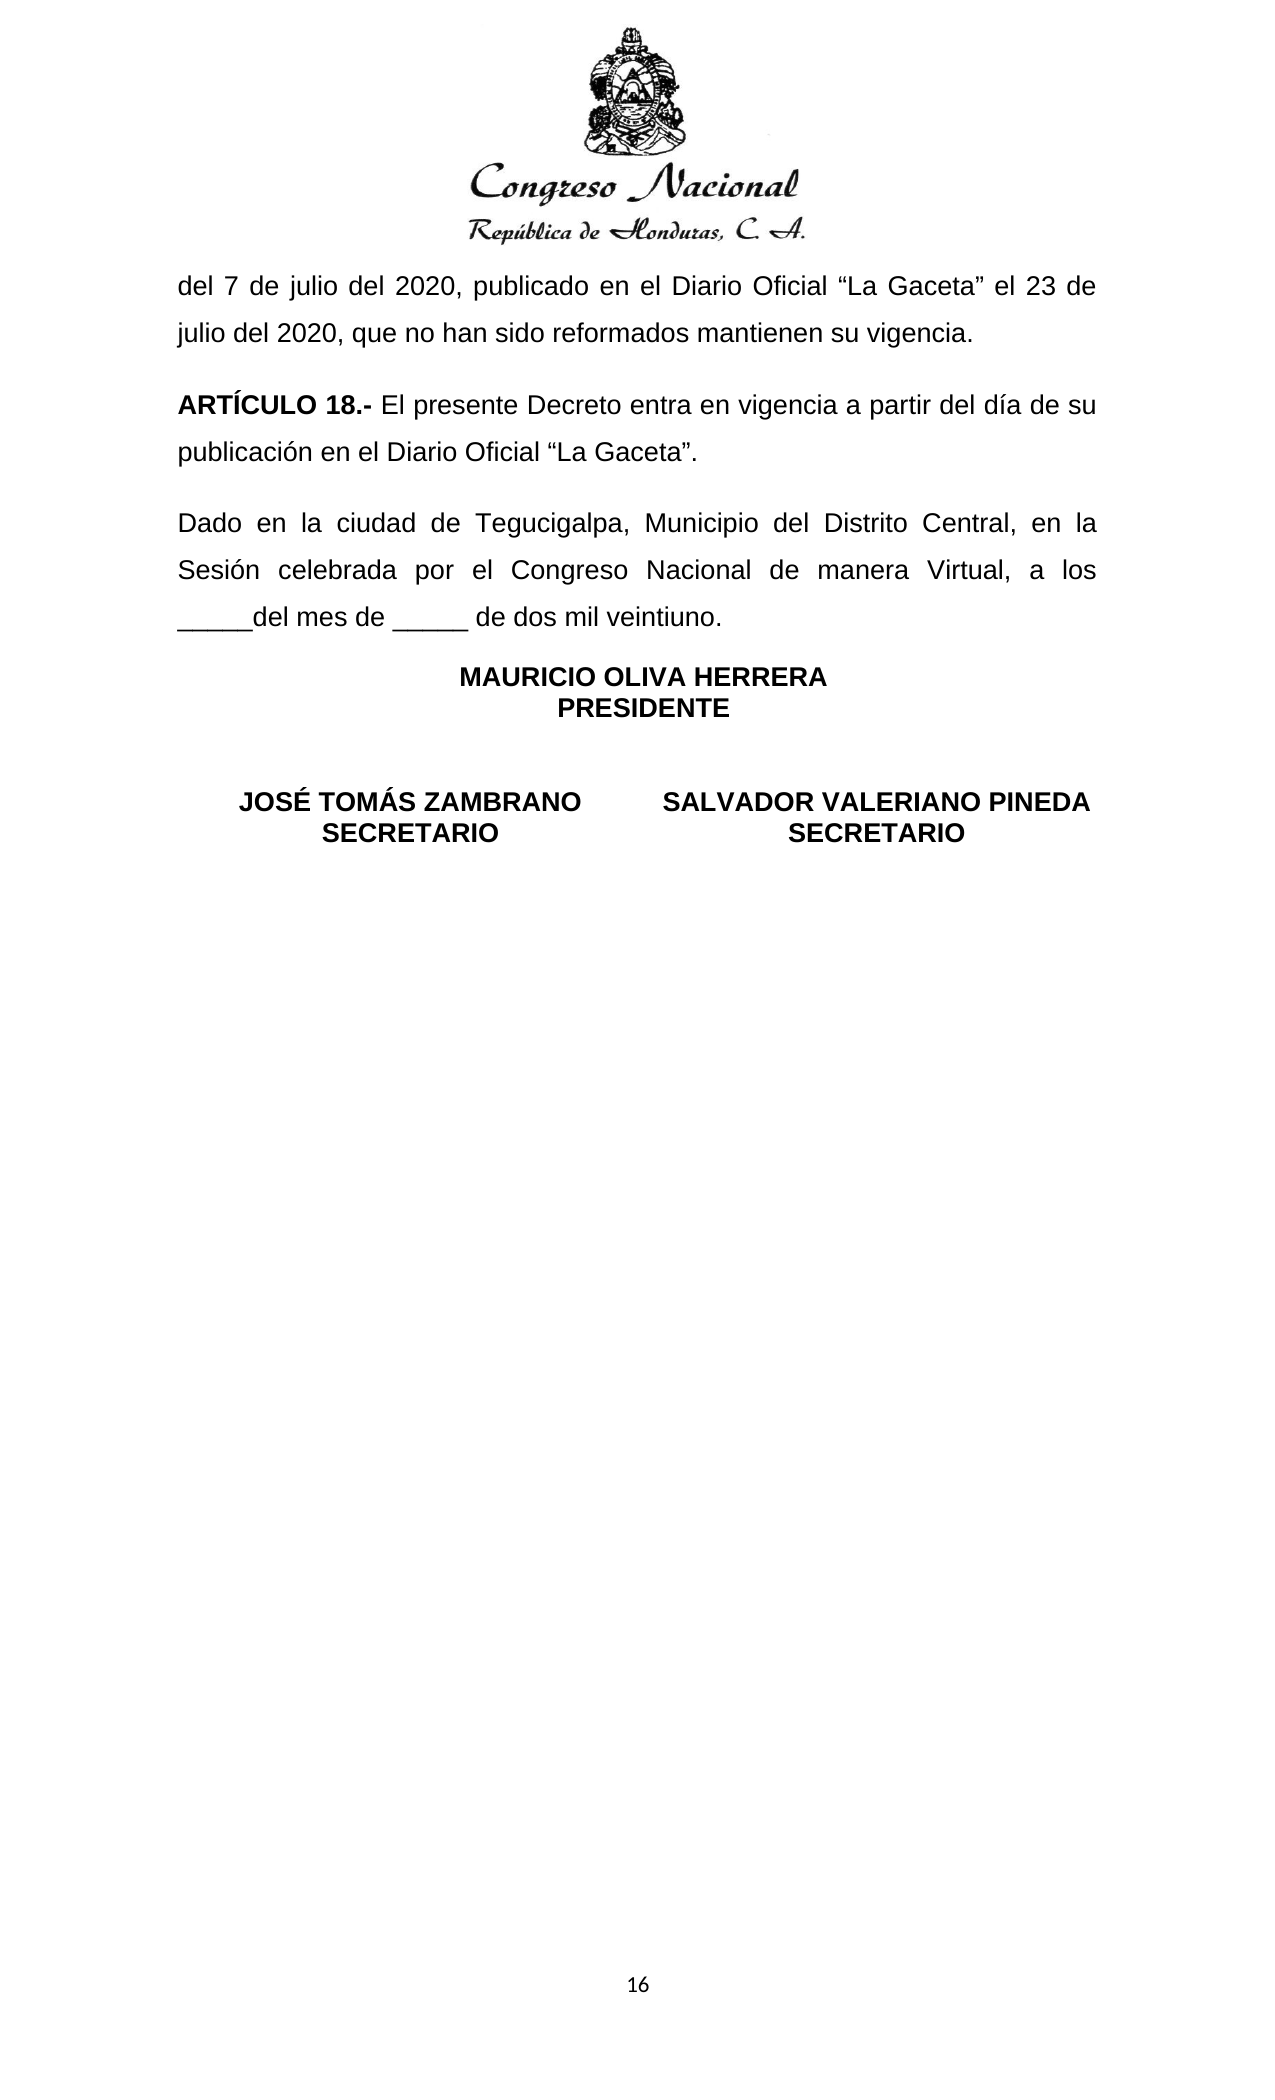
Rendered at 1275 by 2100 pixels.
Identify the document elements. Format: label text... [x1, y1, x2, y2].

table_header MAURICIO OLIVA HERRERA PRESIDENTE [177, 661, 1110, 786]
picture [461, 18, 812, 250]
text ARTÍCULO 18.- El presente Decreto entra en vigencia a partir del día de su publicación en el Diario Oficial “La Gaceta”. [177, 389, 1098, 467]
table_cell SALVADOR VALERIANO PINEDA SECRETARIO [644, 786, 1110, 848]
table_cell JOSÉ TOMÁS ZAMBRANO SECRETARIO [177, 786, 643, 848]
text Dado en la ciudad de Tegucigalpa, Municipio del Distrito Central, en la Sesión celebrada por el Congreso Nacional de manera Virtual, a los _____del mes de _____ de dos mil veintiuno. [177, 507, 1098, 632]
